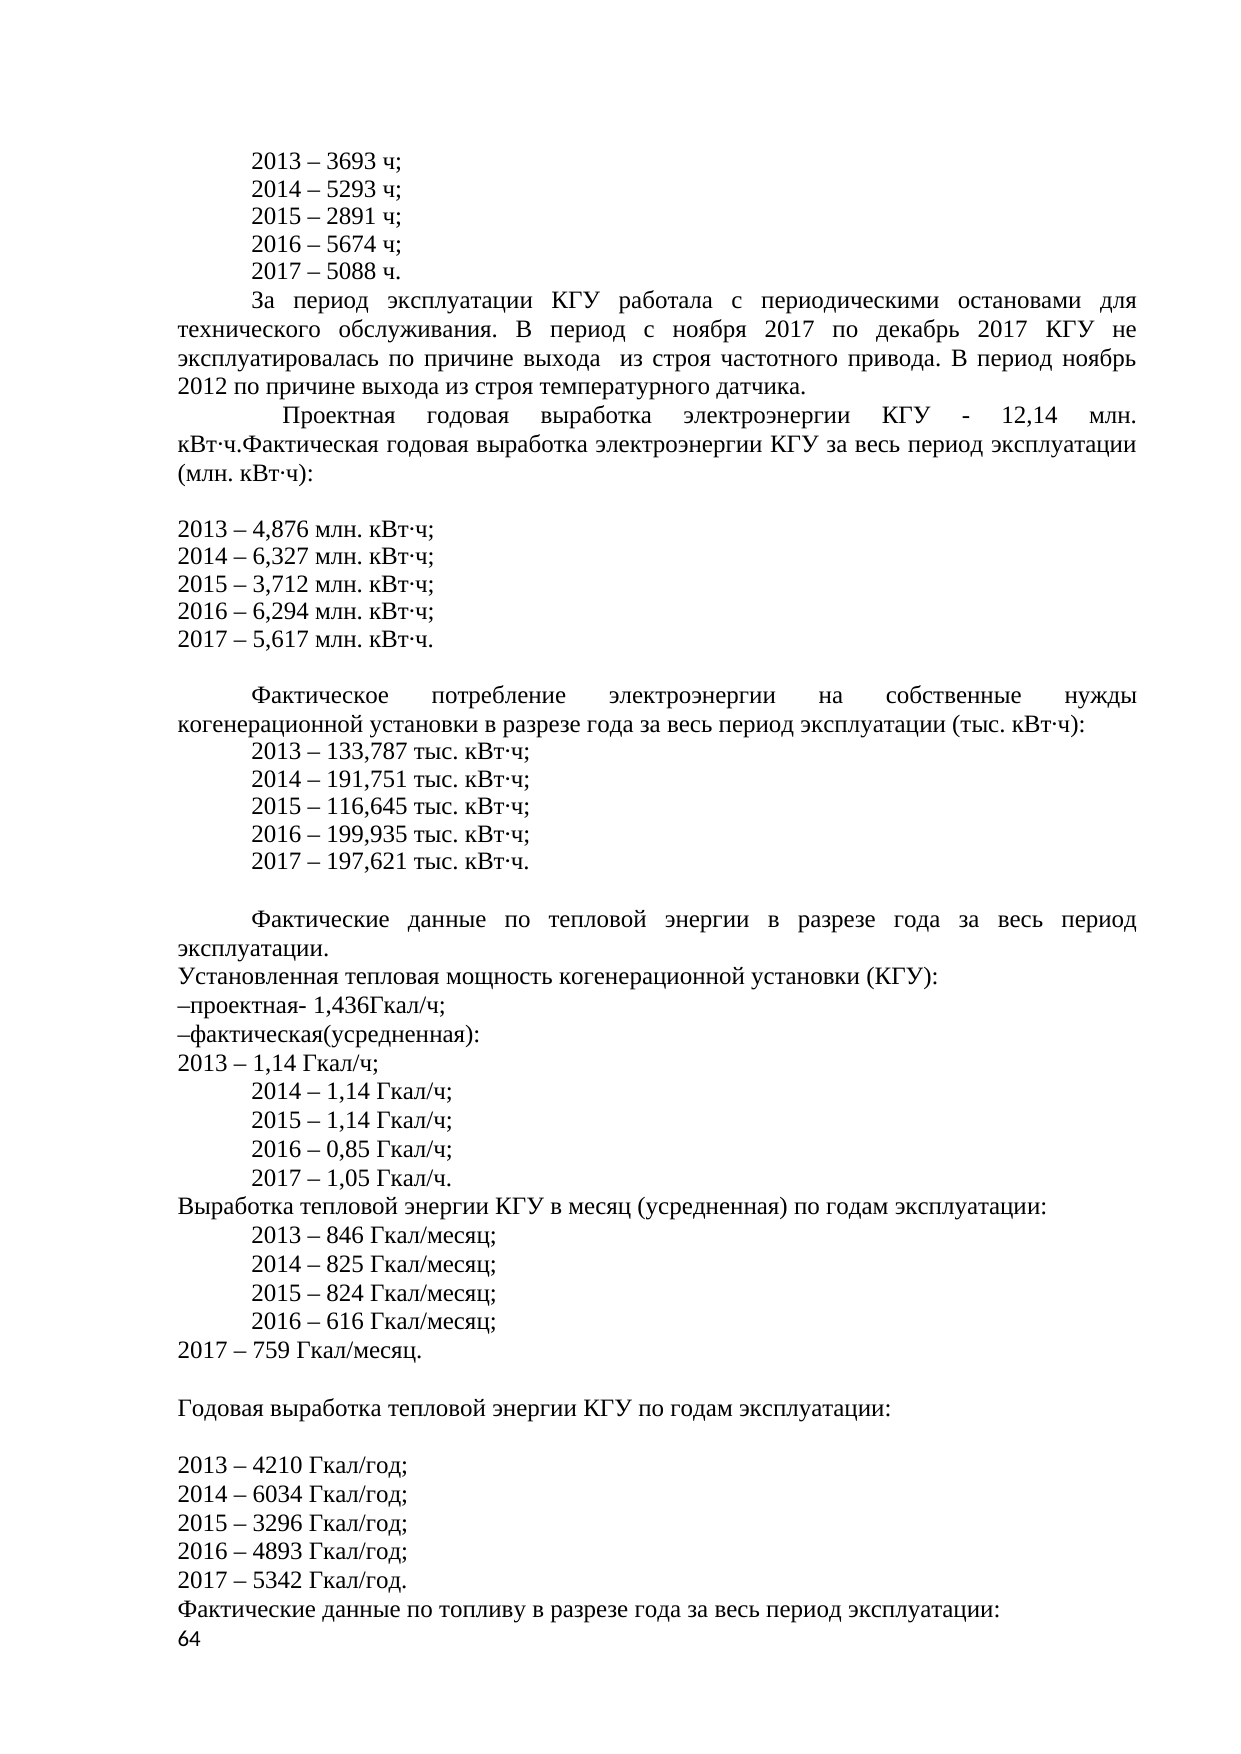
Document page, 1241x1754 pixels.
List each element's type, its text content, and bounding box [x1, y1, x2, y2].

text Установленная тепловая мощность когенерационной установки (КГУ): [177, 961, 1138, 990]
text 2014 – 5293 ч; [177, 175, 1138, 203]
text 2013 – 133,787 тыс. кВт∙ч; [177, 738, 1138, 765]
text Годовая выработка тепловой энергии КГУ по годам эксплуатации: [177, 1393, 1138, 1421]
text 2013 – 4210 Гкал/год; [177, 1450, 1138, 1479]
text 2015 – 824 Гкал/месяц; [177, 1278, 1138, 1306]
text 2015 – 2891 ч; [177, 203, 1138, 230]
text 2017 – 5088 ч. [177, 258, 1138, 285]
text 2014 – 191,751 тыс. кВт∙ч; [177, 765, 1138, 793]
text 2017 – 197,621 тыс. кВт∙ч. [177, 848, 1138, 875]
text 2015 – 3296 Гкал/год; [177, 1508, 1138, 1536]
text 2015 – 1,14 Гкал/ч; [177, 1105, 1138, 1134]
text 2016 – 4893 Гкал/год; [177, 1536, 1138, 1565]
text 2013 – 1,14 Гкал/ч; [177, 1048, 1138, 1076]
text 2014 – 825 Гкал/месяц; [177, 1249, 1138, 1278]
text 2013 – 4,876 млн. кВт∙ч; [177, 515, 1138, 543]
text 2013 – 846 Гкал/месяц; [177, 1220, 1138, 1249]
text 2014 – 1,14 Гкал/ч; [177, 1076, 1138, 1105]
text 2016 – 0,85 Гкал/ч; [177, 1134, 1138, 1163]
text 2017 – 759 Гкал/месяц. [177, 1335, 1138, 1364]
text Фактические данные по тепловой энергии в разрезе года за весь период эксплуатации. [177, 904, 1138, 961]
text Проектная годовая выработка электроэнергии КГУ - 12,14 млн. кВт∙ч.Фактическая годовая выработка электроэнергии КГУ за весь период эксплуатации (млн. кВт∙ч): [177, 400, 1138, 486]
text Фактическое потребление электроэнергии на собственные нужды когенерационной установки в разрезе года за весь период эксплуатации (тыс. кВт∙ч): [177, 680, 1138, 738]
text 2015 – 116,645 тыс. кВт∙ч; [177, 793, 1138, 820]
text 2015 – 3,712 млн. кВт∙ч; [177, 570, 1138, 598]
text 2017 – 5,617 млн. кВт∙ч. [177, 625, 1138, 653]
text 2017 – 5342 Гкал/год. [177, 1565, 1138, 1594]
text 2016 – 5674 ч; [177, 230, 1138, 258]
text За период эксплуатации КГУ работала с периодическими остановами для технического обслуживания. В период с ноября 2017 по декабрь 2017 КГУ не эксплуатировалась по причине выхода из строя частотного привода. В период ноябрь 2012 по причине выхода из строя температурного датчика. [177, 285, 1138, 400]
text 2017 – 1,05 Гкал/ч. [177, 1163, 1138, 1191]
text 2016 – 616 Гкал/месяц; [177, 1306, 1138, 1335]
text 2014 – 6034 Гкал/год; [177, 1479, 1138, 1508]
text –фактическая(усредненная): [177, 1019, 1138, 1048]
text Выработка тепловой энергии КГУ в месяц (усредненная) по годам эксплуатации: [177, 1191, 1138, 1220]
text Фактические данные по топливу в разрезе года за весь период эксплуатации: [177, 1594, 1138, 1623]
text 2014 – 6,327 млн. кВт∙ч; [177, 543, 1138, 570]
text 2016 – 6,294 млн. кВт∙ч; [177, 598, 1138, 625]
text 2016 – 199,935 тыс. кВт∙ч; [177, 820, 1138, 848]
text –проектная- 1,436Гкал/ч; [177, 990, 1138, 1019]
text 2013 – 3693 ч; [177, 148, 1138, 175]
